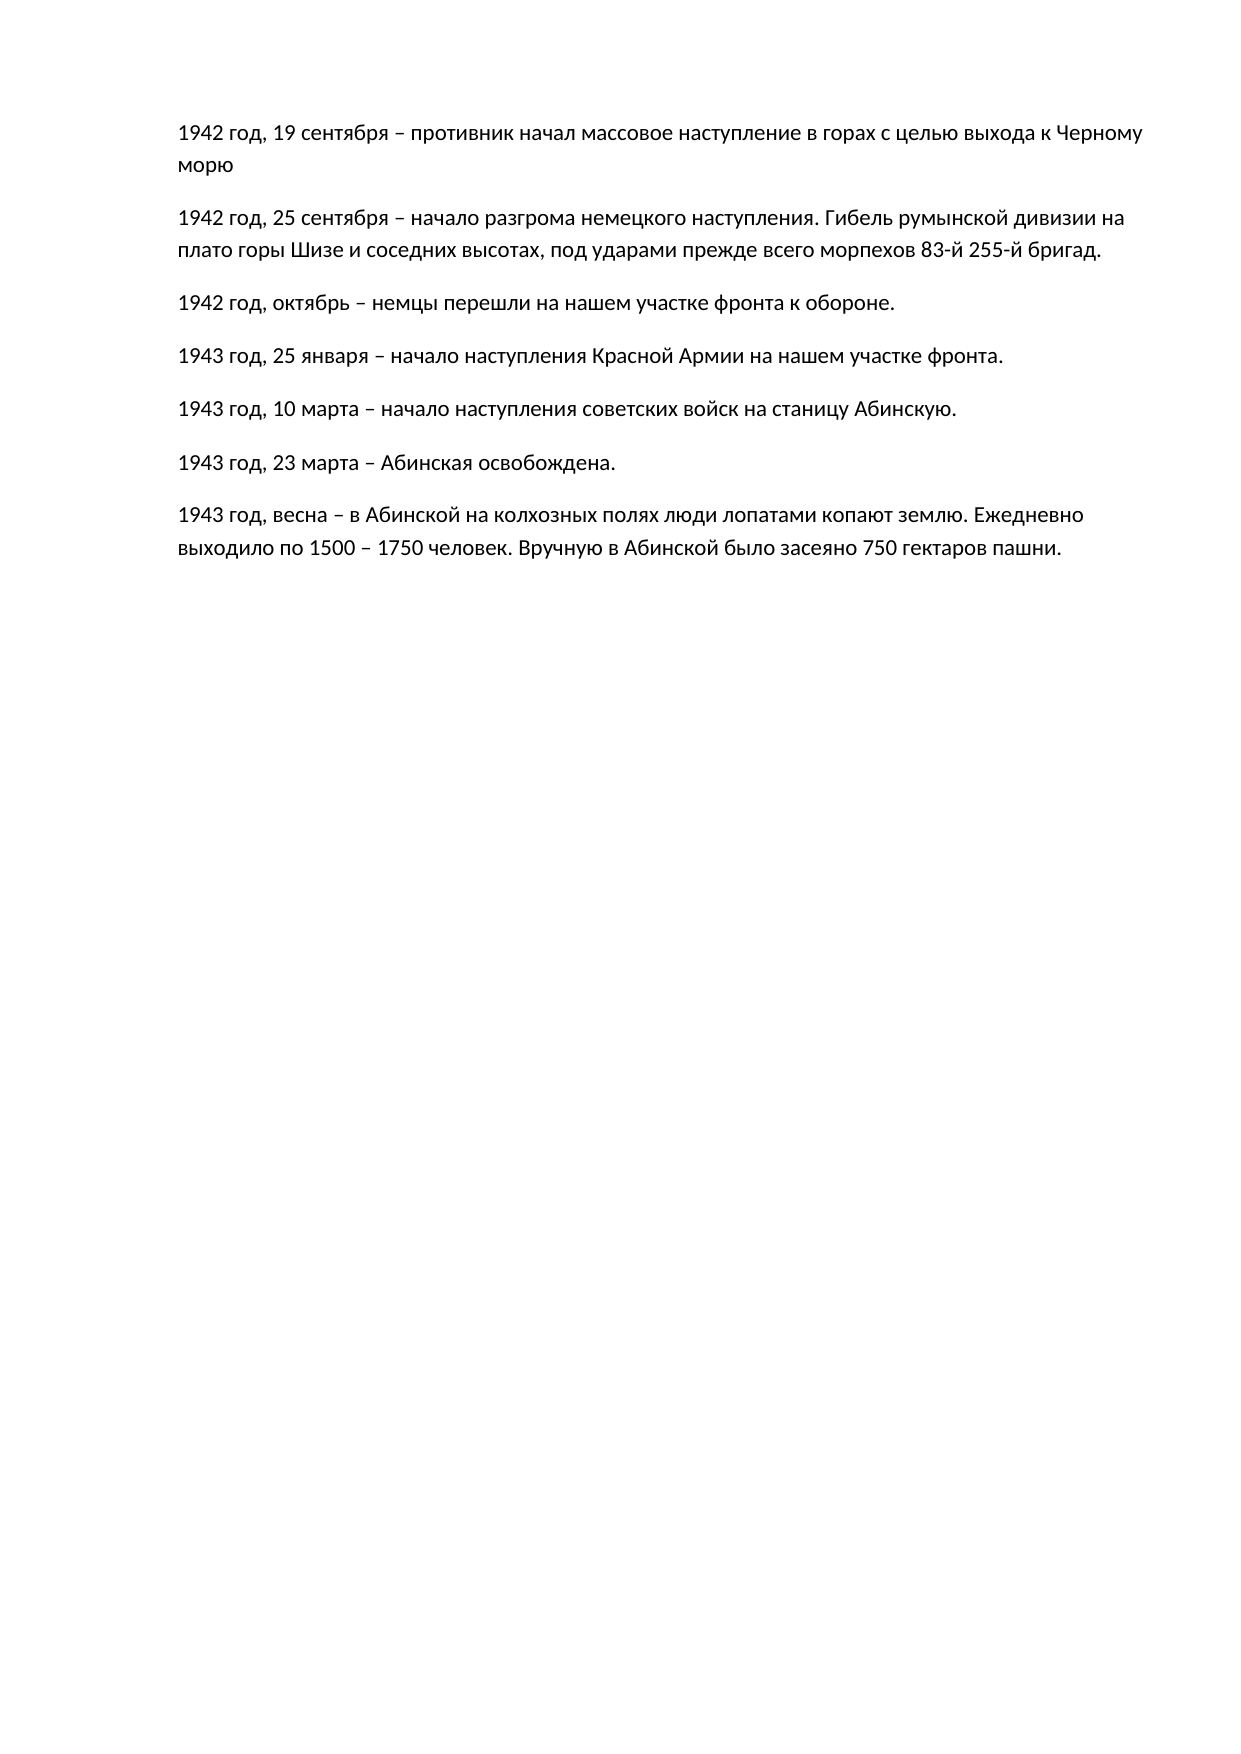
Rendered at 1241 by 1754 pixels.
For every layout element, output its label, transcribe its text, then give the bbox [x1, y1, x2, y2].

text 1943 год, 25 января – начало наступления Красной Армии на нашем участке фронта. [177, 342, 1152, 369]
text 1943 год, 23 марта – Абинская освобождена. [177, 448, 1152, 476]
text 1942 год, 25 сентября – начало разгрома немецкого наступления. Гибель румынской дивизии на плато горы Шизе и соседних высотах, под ударами прежде всего морпехов 83-й 255-й бригад. [177, 203, 1152, 263]
text 1942 год, 19 сентября – противник начал массовое наступление в горах с целью выхода к Черному морю [177, 118, 1152, 178]
text 1943 год, весна – в Абинской на колхозных полях люди лопатами копают землю. Ежедневно выходило по 1500 – 1750 человек. Вручную в Абинской было засеяно 750 гектаров пашни. [177, 501, 1152, 561]
text 1942 год, октябрь – немцы перешли на нашем участке фронта к обороне. [177, 288, 1152, 317]
text 1943 год, 10 марта – начало наступления советских войск на станицу Абинскую. [177, 394, 1152, 423]
